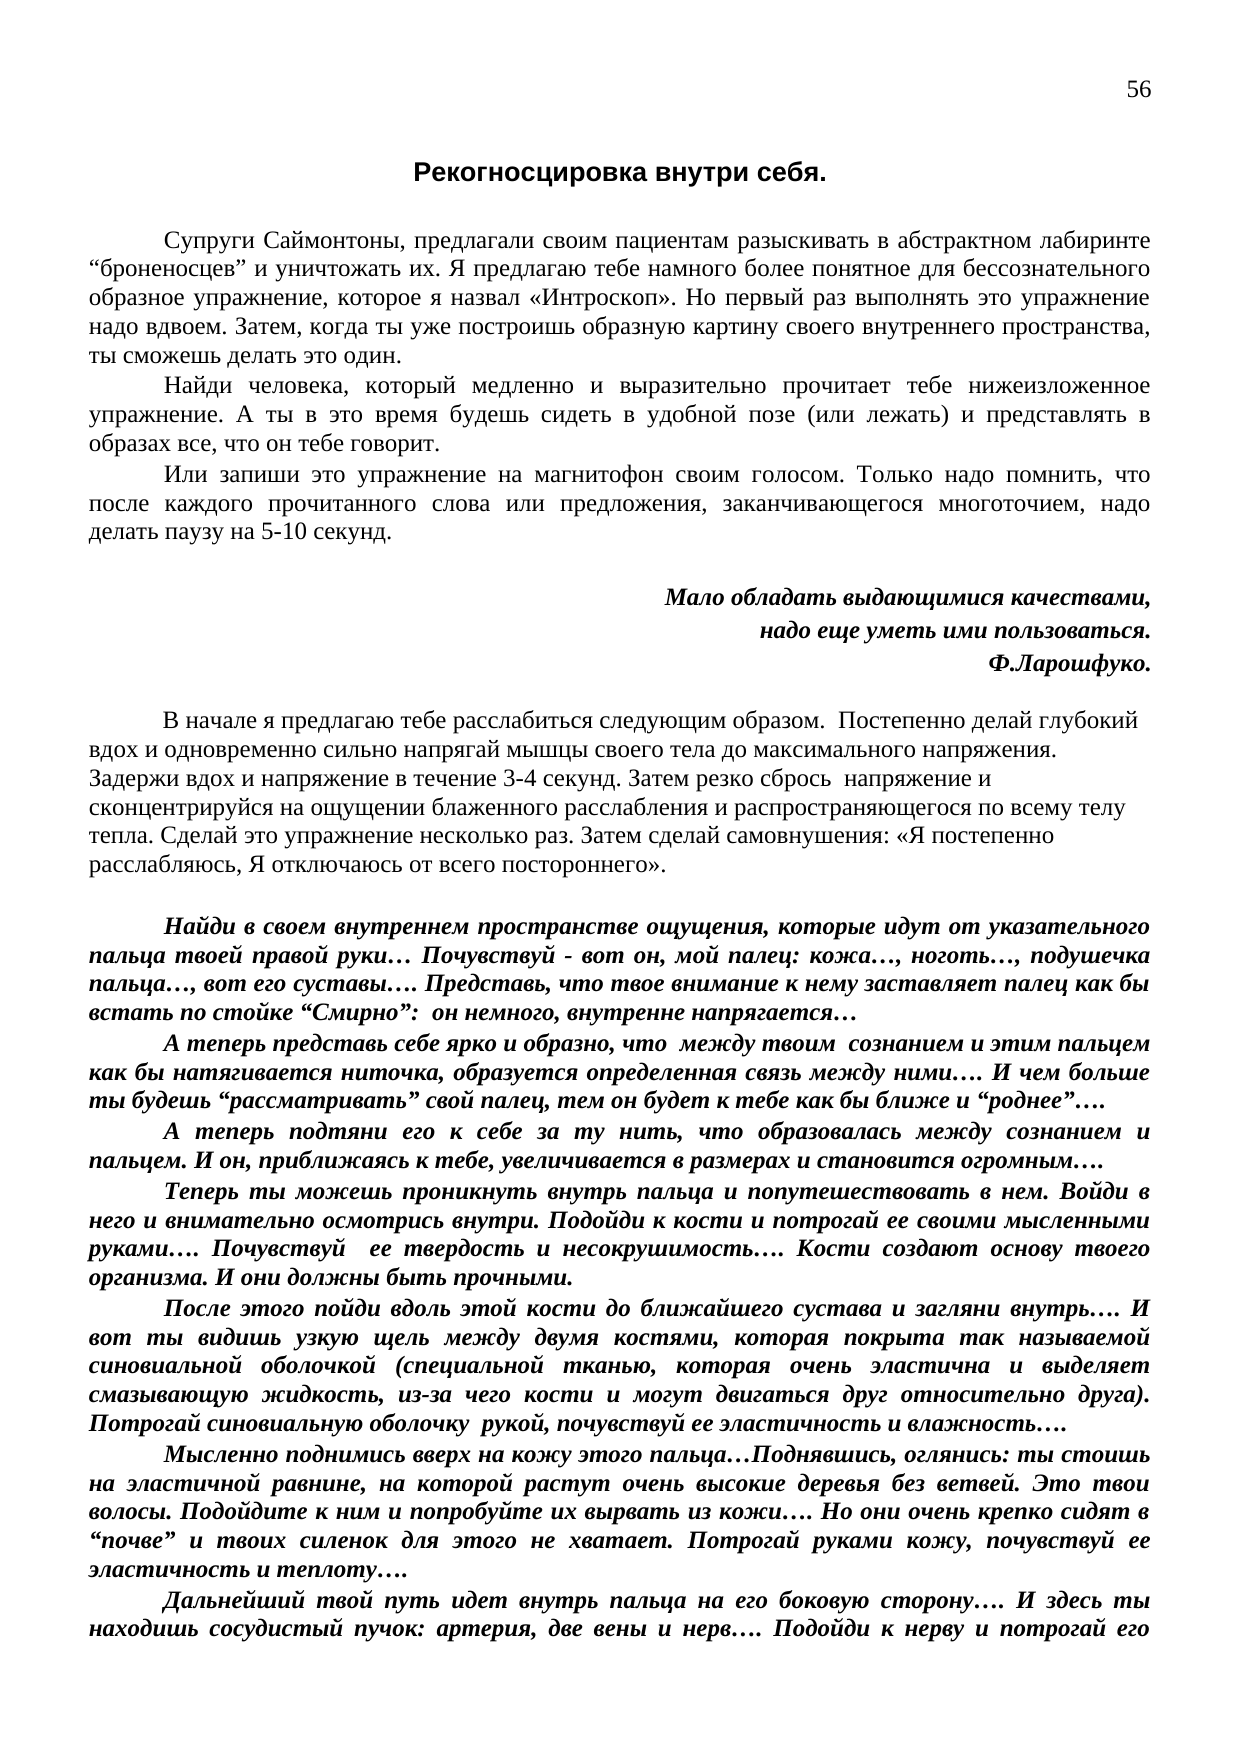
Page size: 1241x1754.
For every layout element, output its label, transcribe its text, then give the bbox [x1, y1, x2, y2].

text надо еще уметь ими пользоваться. [89, 615, 1152, 644]
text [89, 1585, 1152, 1642]
subtitle Рекогносцировка внутри себя. [89, 156, 1152, 188]
text Супруги Саймонтоны, предлагали своим пациентам разыскивать в абстрактном лабиринте “броненосцев” и уничтожать их. Я предлагаю тебе намного более понятное для бессознательного образное упражнение, которое я назвал «Интроскоп». Но первый раз выполнять это упражнение надо вдвоем. Затем, когда ты уже построишь образную картину своего внутреннего пространства, ты сможешь делать это один. [89, 225, 1152, 368]
text Мысленно поднимись вверх на кожу этого пальца…Поднявшись, оглянись: ты стоишь на эластичной равнине, на которой растут очень высокие деревья без ветвей. Это твои волосы. Подойдите к ним и попробуйте их вырвать из кожи…. Но они очень крепко сидят в “почве” и твоих силенок для этого не хватает. Потрогай руками кожу, почувствуй ее эластичность и теплоту…. [89, 1439, 1152, 1583]
text Мало обладать выдающимися качествами, [89, 582, 1152, 611]
text Найди человека, который медленно и выразительно прочитает тебе нижеизложенное упражнение. А ты в это время будешь сидеть в удобной позе (или лежать) и представлять в образах все, что он тебе говорит. [89, 371, 1152, 457]
text Ф.Ларошфуко. [89, 648, 1152, 677]
text Или запиши это упражнение на магнитофон своим голосом. Только надо помнить, что после каждого прочитанного слова или предложения, заканчивающегося многоточием, надо делать паузу на 5-10 секунд. [89, 459, 1152, 545]
text Теперь ты можешь проникнуть внутрь пальца и попутешествовать в нем. Войди в него и внимательно осмотрись внутри. Подойди к кости и потрогай ее своими мысленными руками…. Почувствуй ее твердость и несокрушимость…. Кости создают основу твоего организма. И они должны быть прочными. [89, 1176, 1152, 1291]
text А теперь подтяни его к себе за ту нить, что образовалась между сознанием и пальцем. И он, приближаясь к тебе, увеличивается в размерах и становится огромным…. [89, 1116, 1152, 1174]
text В начале я предлагаю тебе расслабиться следующим образом. Постепенно делай глубокий вдох и одновременно сильно напрягай мышцы своего тела до максимального напряжения. Задержи вдох и напряжение в течение 3-4 секунд. Затем резко сбрось напряжение и сконцентрируйся на ощущении блаженного расслабления и распространяющегося по всему телу тепла. Сделай это упражнение несколько раз. Затем сделай самовнушения: «Я постепенно расслабляюсь, Я отключаюсь от всего постороннего». [89, 706, 1152, 878]
text А теперь представь себе ярко и образно, что между твоим сознанием и этим пальцем как бы натягивается ниточка, образуется определенная связь между ними…. И чем больше ты будешь “рассматривать” свой палец, тем он будет к тебе как бы ближе и “роднее”…. [89, 1028, 1152, 1114]
text Найди в своем внутреннем пространстве ощущения, которые идут от указательного пальца твоей правой руки… Почувствуй - вот он, мой палец: кожа…, ноготь…, подушечка пальца…, вот его суставы…. Представь, что твое внимание к нему заставляет палец как бы встать по стойке “Смирно”: он немного, внутренне напрягается… [89, 911, 1152, 1026]
text После этого пойди вдоль этой кости до ближайшего сустава и загляни внутрь…. И вот ты видишь узкую щель между двумя костями, которая покрыта так называемой синовиальной оболочкой (специальной тканью, которая очень эластична и выделяет смазывающую жидкость, из-за чего кости и могут двигаться друг относительно друга). Потрогай синовиальную оболочку рукой, почувствуй ее эластичность и влажность…. [89, 1293, 1152, 1437]
